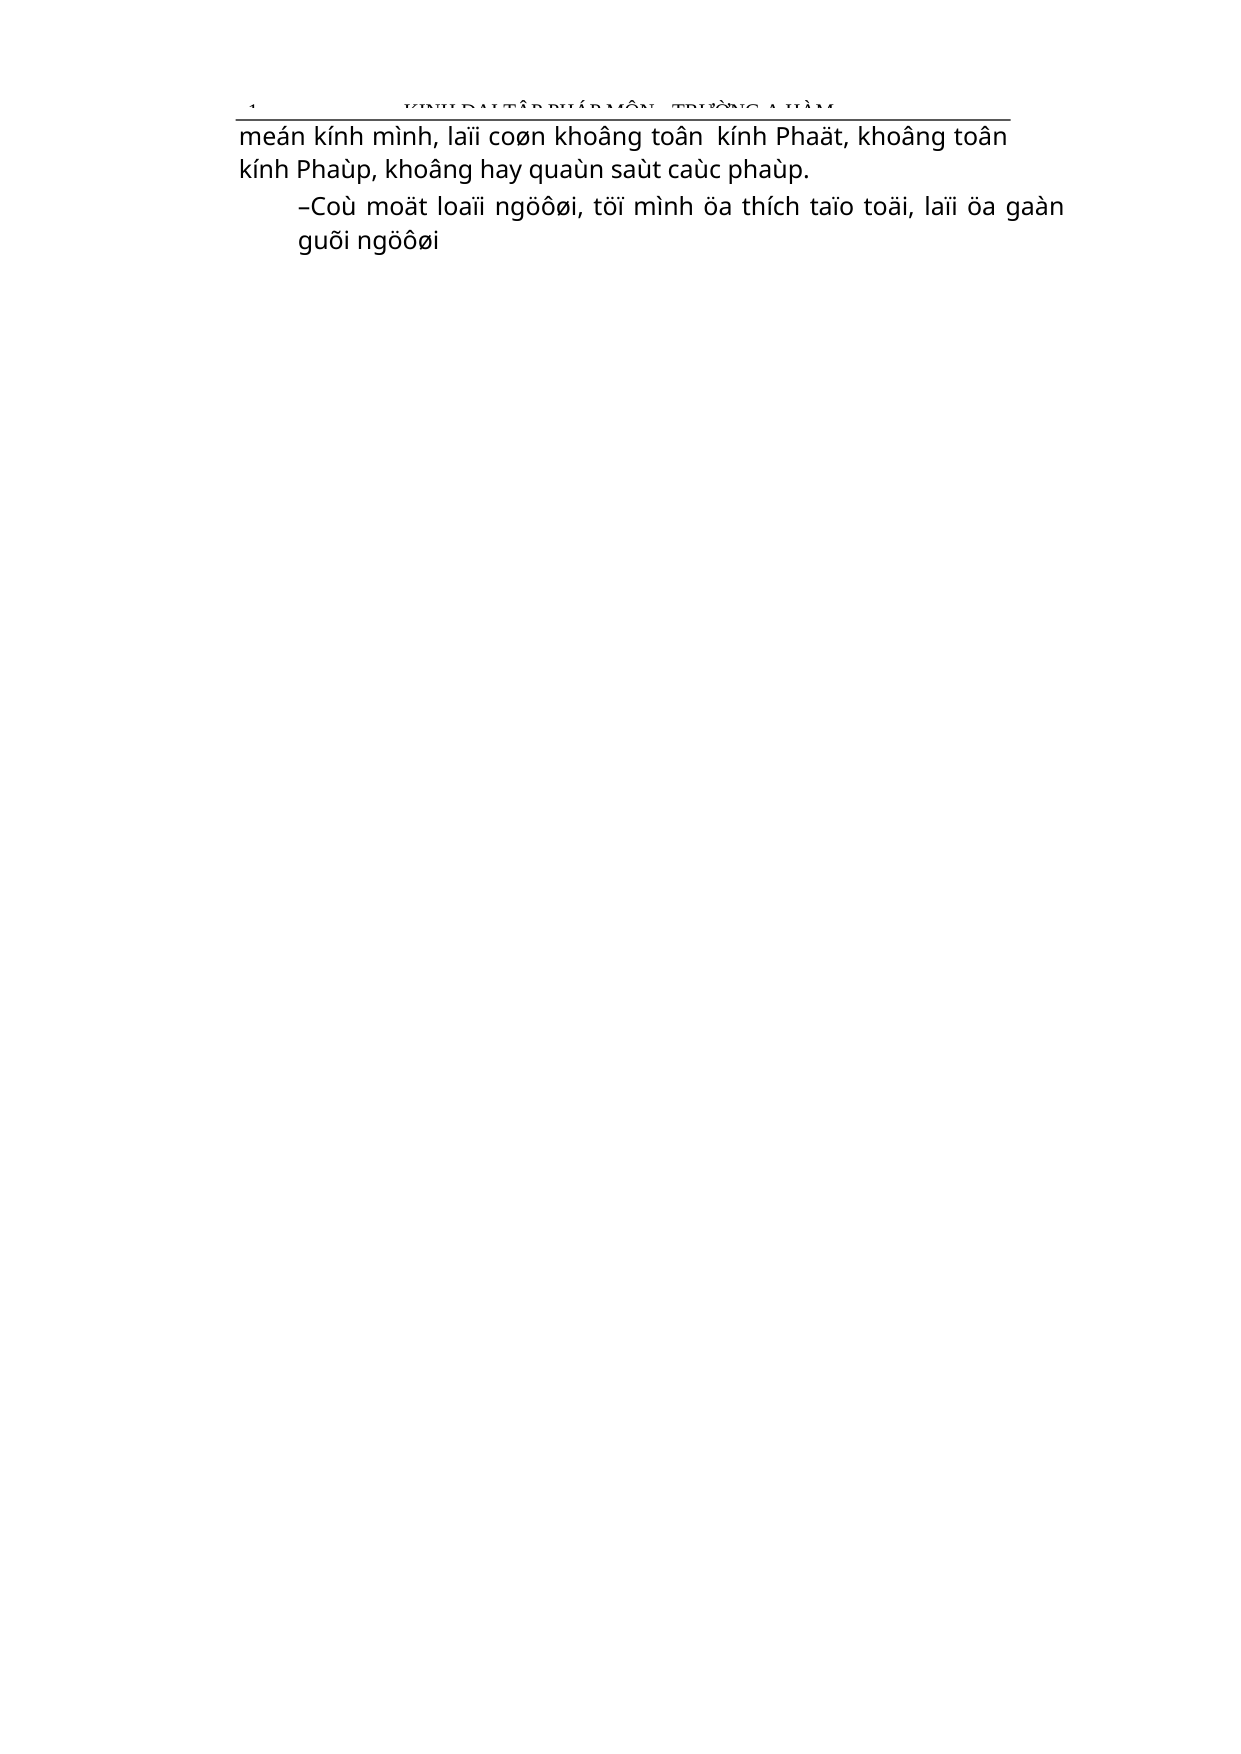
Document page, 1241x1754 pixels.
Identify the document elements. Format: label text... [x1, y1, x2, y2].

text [239, 119, 1008, 186]
text –Coù moät loaïi ngöôøi, töï mình öa thích taïo toäi, laïi öa gaàn guõi ngöôøi [298, 188, 1065, 257]
